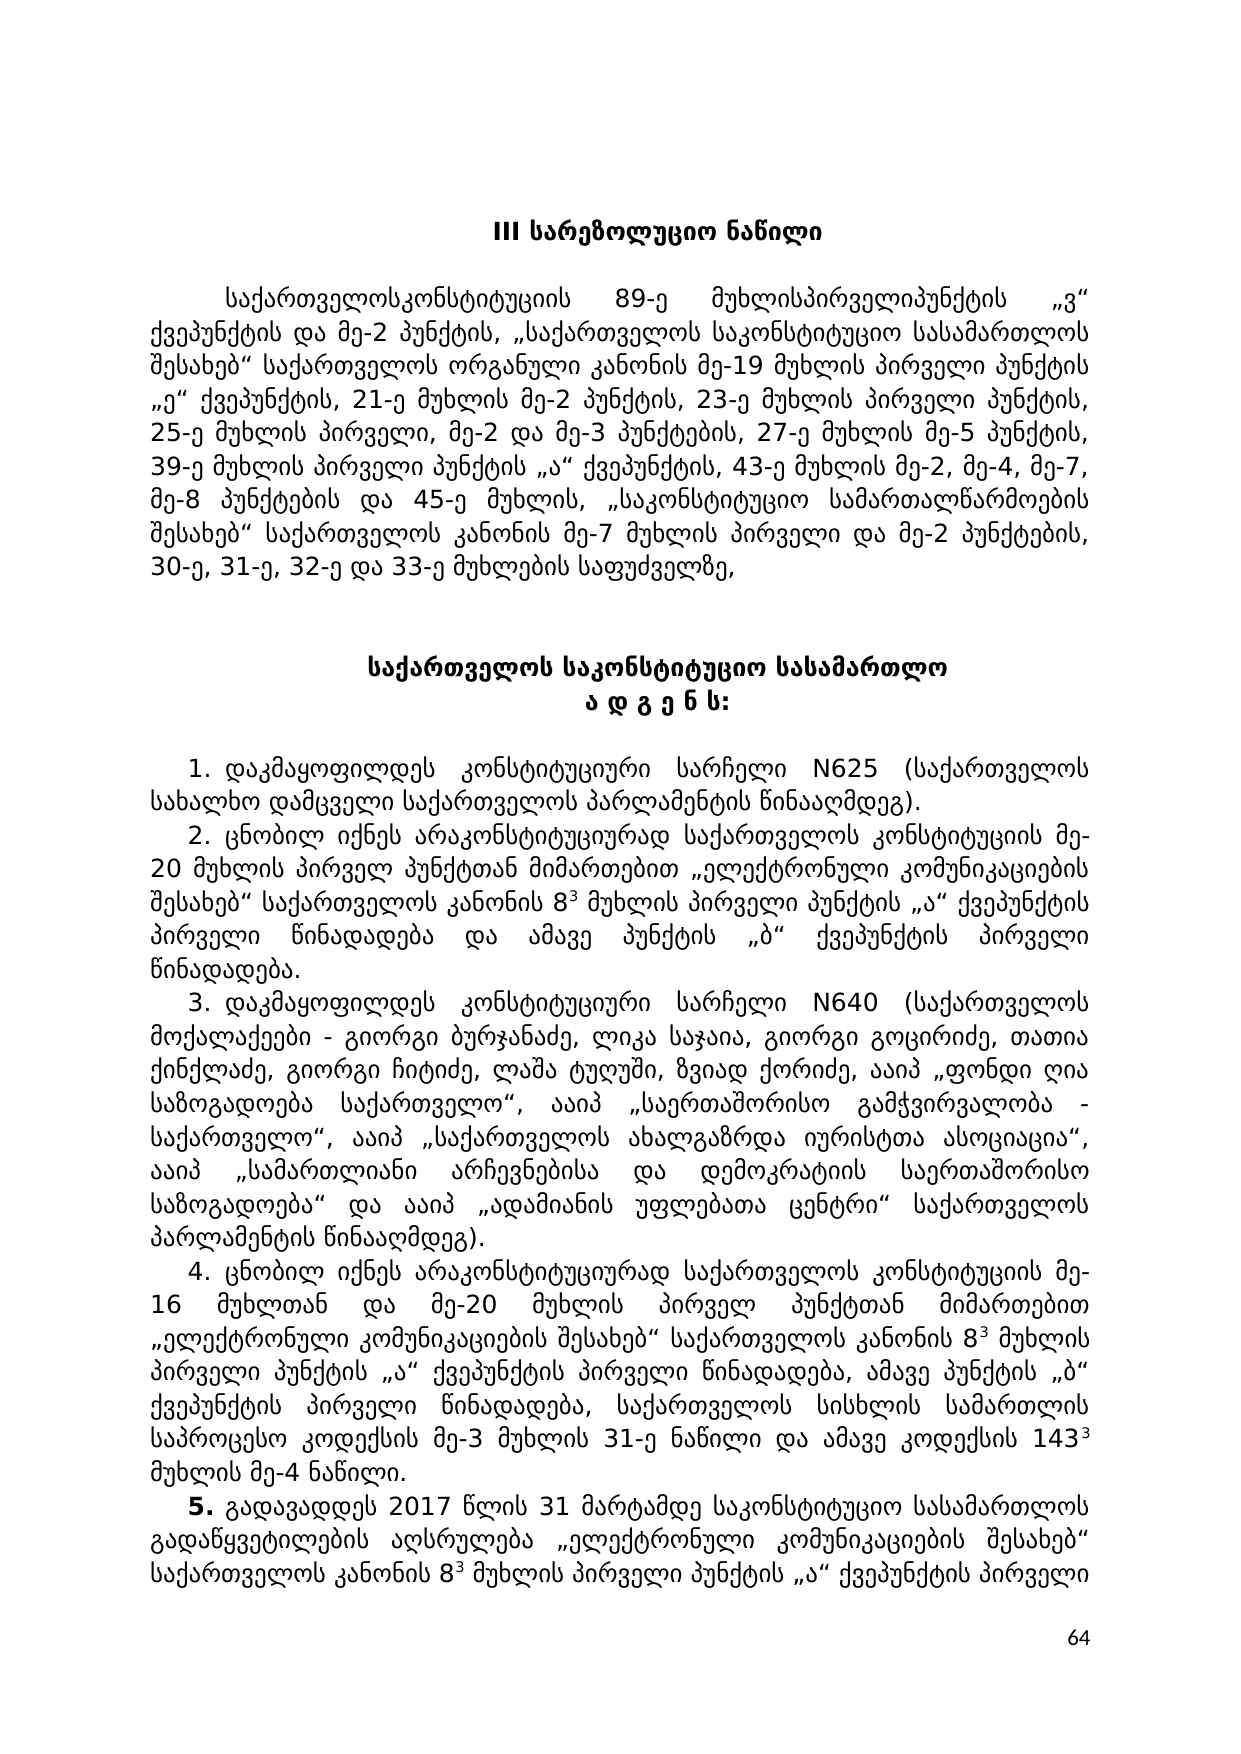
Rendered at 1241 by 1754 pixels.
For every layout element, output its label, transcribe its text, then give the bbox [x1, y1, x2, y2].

list ა დ გ ე ნ ს: [150, 687, 1090, 716]
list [150, 1492, 1090, 1588]
list ცნობილ იქნეს არაკონსტიტუციურად საქართველოს კონსტიტუციის მე-16 მუხლთან და მე-20 მუხლის პირველ პუნქტთან მიმართებით „ელექტრონული კომუნიკაციების შესახებ“ საქართველოს კანონის 83 მუხლის პირველი პუნქტის „ა“ ქვეპუნქტის პირველი წინადადება, ამავე პუნქტის „ბ“ ქვეპუნქტის პირველი წინადადება, საქართველოს სისხლის სამართლის საპროცესო კოდექსის მე-3 მუხლის 31-ე ნაწილი და ამავე კოდექსის 1433 მუხლის მე-4 ნაწილი. [150, 1257, 1090, 1487]
list დაკმაყოფილდეს კონსტიტუციური სარჩელი N640 (საქართველოს მოქალაქეები - გიორგი ბურჯანაძე, ლიკა საჯაია, გიორგი გოცირიძე, თათია ქინქლაძე, გიორგი ჩიტიძე, ლაშა ტუღუში, ზვიად ქორიძე, ააიპ „ფონდი ღია საზოგადოება საქართველო“, ააიპ „საერთაშორისო გამჭვირვალობა - საქართველო“, ააიპ „საქართველოს ახალგაზრდა იურისტთა ასოციაცია“, ააიპ „სამართლიანი არჩევნებისა და დემოკრატიის საერთაშორისო საზოგადოება“ და ააიპ „ადამიანის უფლებათა ცენტრი“ საქართველოს პარლამენტის წინააღმდეგ). [150, 988, 1090, 1252]
list დაკმაყოფილდეს კონსტიტუციური სარჩელი N625 (საქართველოს სახალხო დამცველი საქართველოს პარლამენტის წინააღმდეგ). [150, 754, 1090, 816]
list საქართველოს საკონსტიტუციო სასამართლო [150, 653, 1090, 682]
text III სარეზოლუციო ნაწილი [150, 217, 1090, 246]
list საქართველოსკონსტიტუციის 89-ე მუხლისპირველიპუნქტის „ვ“ ქვეპუნქტის და მე-2 პუნქტის, „საქართველოს საკონსტიტუციო სასამართლოს შესახებ“ საქართველოს ორგანული კანონის მე-19 მუხლის პირველი პუნქტის „ე“ ქვეპუნქტის, 21-ე მუხლის მე-2 პუნქტის, 23-ე მუხლის პირველი პუნქტის, 25-ე მუხლის პირველი, მე-2 და მე-3 პუნქტების, 27-ე მუხლის მე-5 პუნქტის, 39-ე მუხლის პირველი პუნქტის „ა“ ქვეპუნქტის, 43-ე მუხლის მე-2, მე-4, მე-7, მე-8 პუნქტების და 45-ე მუხლის, „საკონსტიტუციო სამართალწარმოების შესახებ“ საქართველოს კანონის მე-7 მუხლის პირველი და მე-2 პუნქტების, 30-ე, 31-ე, 32-ე და 33-ე მუხლების საფუძველზე, [150, 284, 1090, 582]
list ცნობილ იქნეს არაკონსტიტუციურად საქართველოს კონსტიტუციის მე-20 მუხლის პირველ პუნქტთან მიმართებით „ელექტრონული კომუნიკაციების შესახებ“ საქართველოს კანონის 83 მუხლის პირველი პუნქტის „ა“ ქვეპუნქტის პირველი წინადადება და ამავე პუნქტის „ბ“ ქვეპუნქტის პირველი წინადადება. [150, 821, 1090, 984]
